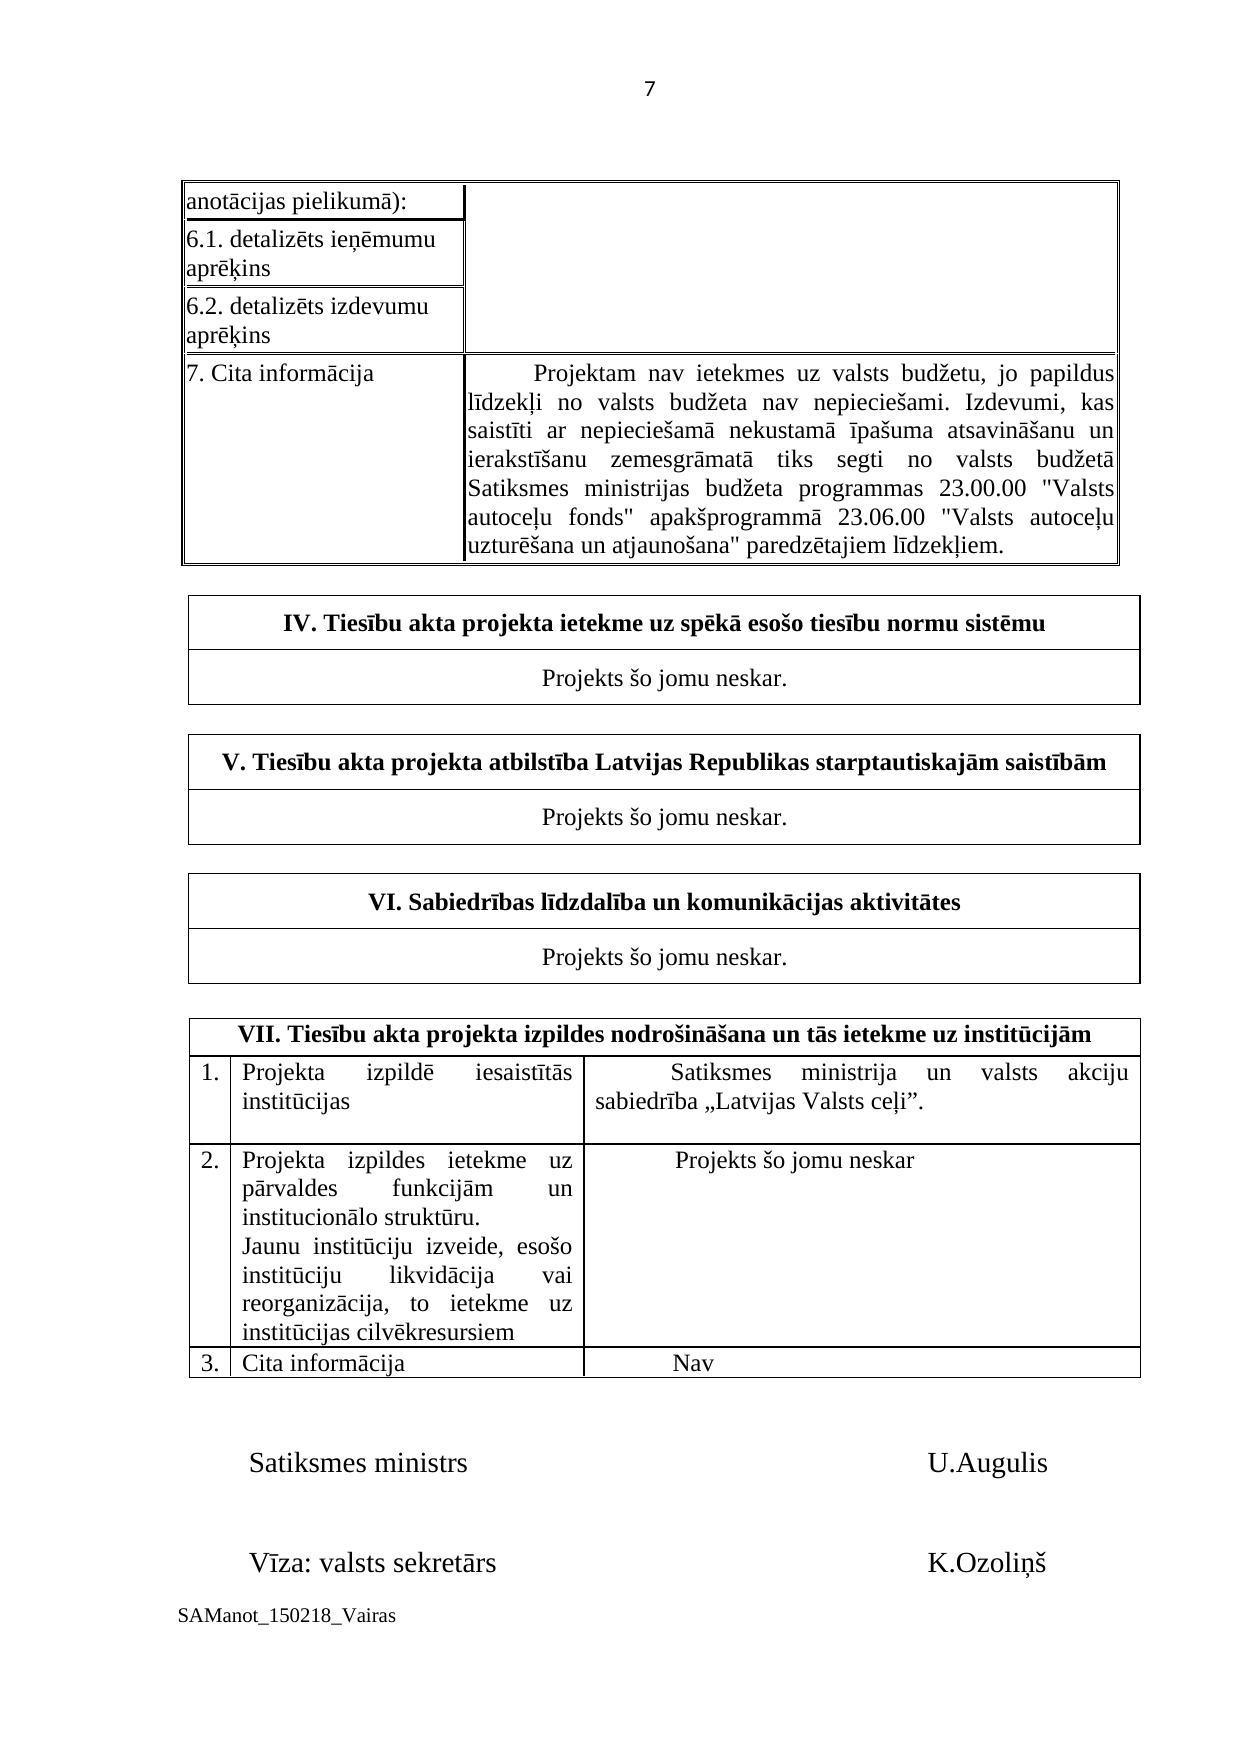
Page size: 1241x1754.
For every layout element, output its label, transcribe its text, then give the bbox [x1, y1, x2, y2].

table_cell Satiksmes ministrija un valsts akciju sabiedrība „Latvijas Valsts ceļi”. [585, 1057, 1140, 1143]
table_cell Projekta izpildes ietekme uz pārvaldes funkcijām un institucionālo struktūru. Jaunu institūciju izveide, esošo institūciju likvidācija vai reorganizācija, to ietekme uz institūcijas cilvēkresursiem [231, 1145, 583, 1346]
table_cell Cita informācija [231, 1348, 583, 1376]
table_cell 3. [190, 1348, 230, 1376]
table_header V. Tiesību akta projekta atbilstība Latvijas Republikas starptautiskajām saistībām [189, 735, 1139, 789]
text Vīza: valsts sekretārs K.Ozoliņš [177, 1546, 1122, 1579]
table_cell Projektam nav ietekmes uz valsts budžetu, jo papildus līdzekļi no valsts budžeta nav nepieciešami. Izdevumi, kas saistīti ar nepieciešamā nekustamā īpašuma atsavināšanu un ierakstīšanu zemesgrāmatā tiks segti no valsts budžetā Satiksmes ministrijas budžeta programmas 23.00.00 "Valsts autoceļu fonds" apakšprogrammā 23.06.00 "Valsts autoceļu uzturēšana un atjaunošana" paredzētajiem līdzekļiem. [464, 352, 1118, 562]
table_cell Projekts šo jomu neskar. [189, 929, 1139, 983]
table_cell Projekts šo jomu neskar [585, 1145, 1140, 1346]
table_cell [185, 183, 464, 218]
table_header IV. Tiesību akta projekta ietekme uz spēkā esošo tiesību normu sistēmu [189, 596, 1139, 649]
table_cell Projekts šo jomu neskar. [189, 790, 1139, 843]
table_cell Projekts šo jomu neskar. [189, 650, 1139, 704]
table_header VI. Sabiedrības līdzdalība un komunikācijas aktivitātes [189, 874, 1139, 928]
table_cell 2. [190, 1145, 230, 1346]
table_cell 6.2. detalizēts izdevumu aprēķins [183, 285, 464, 352]
table_cell Projekta izpildē iesaistītās institūcijas [231, 1057, 583, 1143]
table_header VII. Tiesību akta projekta izpildes nodrošināšana un tās ietekme uz institūcijām [190, 1019, 1140, 1055]
table_cell 1. [190, 1057, 230, 1143]
text Satiksmes ministrs U.Augulis [177, 1445, 1122, 1478]
table_cell 7. Cita informācija [183, 352, 464, 562]
table_cell 0 [464, 183, 1117, 352]
table_cell Nav [585, 1348, 1140, 1376]
table_cell 6.1. detalizēts ieņēmumu aprēķins [183, 218, 463, 285]
